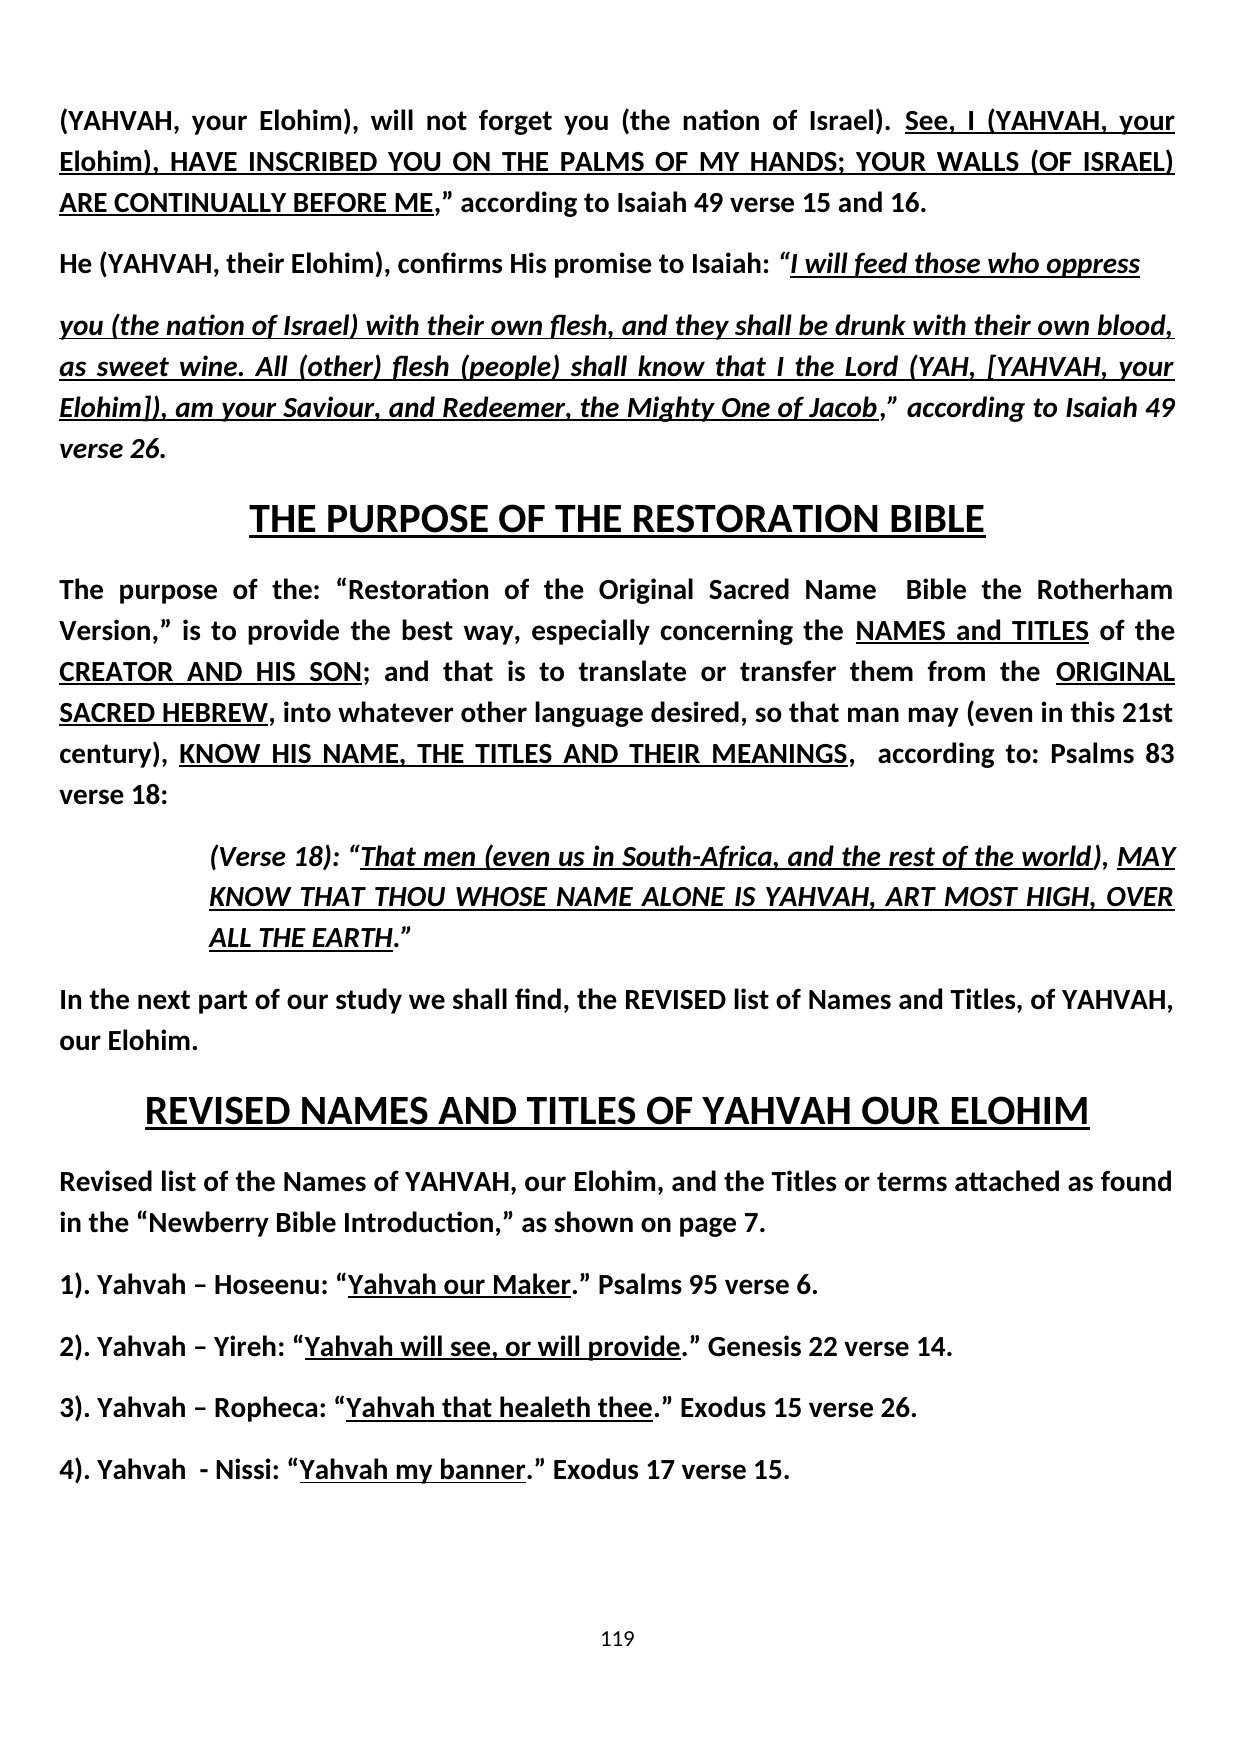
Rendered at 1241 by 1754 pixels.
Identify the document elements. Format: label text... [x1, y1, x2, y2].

text THE PURPOSE OF THE RESTORATION BIBLE [59, 492, 1175, 543]
text Revised list of the Names of YAHVAH, our Elohim, and the Titles or terms attached as found in the “Newberry Bible Introduction,” as shown on page 7. [59, 1163, 1175, 1240]
text 2). Yahvah – Yireh: “Yahvah will see, or will provide.” Genesis 22 verse 14. [59, 1328, 1175, 1363]
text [59, 102, 1175, 173]
text 1). Yahvah – Hoseenu: “Yahvah our Maker.” Psalms 95 verse 6. [59, 1266, 1175, 1302]
text you (the nation of Israel) with their own flesh, and they shall be drunk with their own blood, as sweet wine. All (other) flesh (people) shall know that I the Lord (YAH, [YAHVAH, your Elohim]), am your Saviour, and Redeemer, the Mighty One of Jacob,” according to Isaiah 49 verse 26. [59, 339, 1175, 379]
text you (the nation of Israel) with their own flesh, and they shall be drunk with their own blood, as sweet wine. All (other) flesh (people) shall know that I the Lord (YAH, [YAHVAH, your Elohim]), am your Saviour, and Redeemer, the Mighty One of Jacob,” according to Isaiah 49 verse 26. [59, 307, 1175, 338]
text In the next part of our study we shall find, the REVISED list of Names and Titles, of YAHVAH, our Elohim. [59, 981, 1175, 1058]
text The purpose of the: “Restoration of the Original Sacred Name Bible the Rotherham Version,” is to provide the best way, especially concerning the NAMES and TITLES of the CREATOR AND HIS SON; and that is to translate or transfer them from the ORIGINAL SACRED HEBREW, into whatever other language desired, so that man may (even in this 21st century), KNOW HIS NAME, THE TITLES AND THEIR MEANINGS, according to: Psalms 83 verse 18: [59, 571, 1175, 811]
text (Verse 18): “That men (even us in South-Africa, and the rest of the world), MAY KNOW THAT THOU WHOSE NAME ALONE IS YAHVAH, ART MOST HIGH, OVER ALL THE EARTH.” [209, 911, 1175, 955]
text He (YAHVAH, their Elohim), confirms His promise to Isaiah: “I will feed those who oppress [59, 246, 1175, 281]
text 3). Yahvah – Ropheca: “Yahvah that healeth thee.” Exodus 15 verse 26. [59, 1389, 1175, 1425]
text REVISED NAMES AND TITLES OF YAHVAH OUR ELOHIM [59, 1084, 1175, 1135]
text 4). Yahvah - Nissi: “Yahvah my banner.” Exodus 17 verse 15. [59, 1451, 1175, 1487]
text you (the nation of Israel) with their own flesh, and they shall be drunk with their own blood, as sweet wine. All (other) flesh (people) shall know that I the Lord (YAH, [YAHVAH, your Elohim]), am your Saviour, and Redeemer, the Mighty One of Jacob,” according to Isaiah 49 verse 26. [59, 381, 1175, 466]
text (Verse 18): “That men (even us in South-Africa, and the rest of the world), MAY KNOW THAT THOU WHOSE NAME ALONE IS YAHVAH, ART MOST HIGH, OVER ALL THE EARTH.” [209, 838, 1175, 909]
